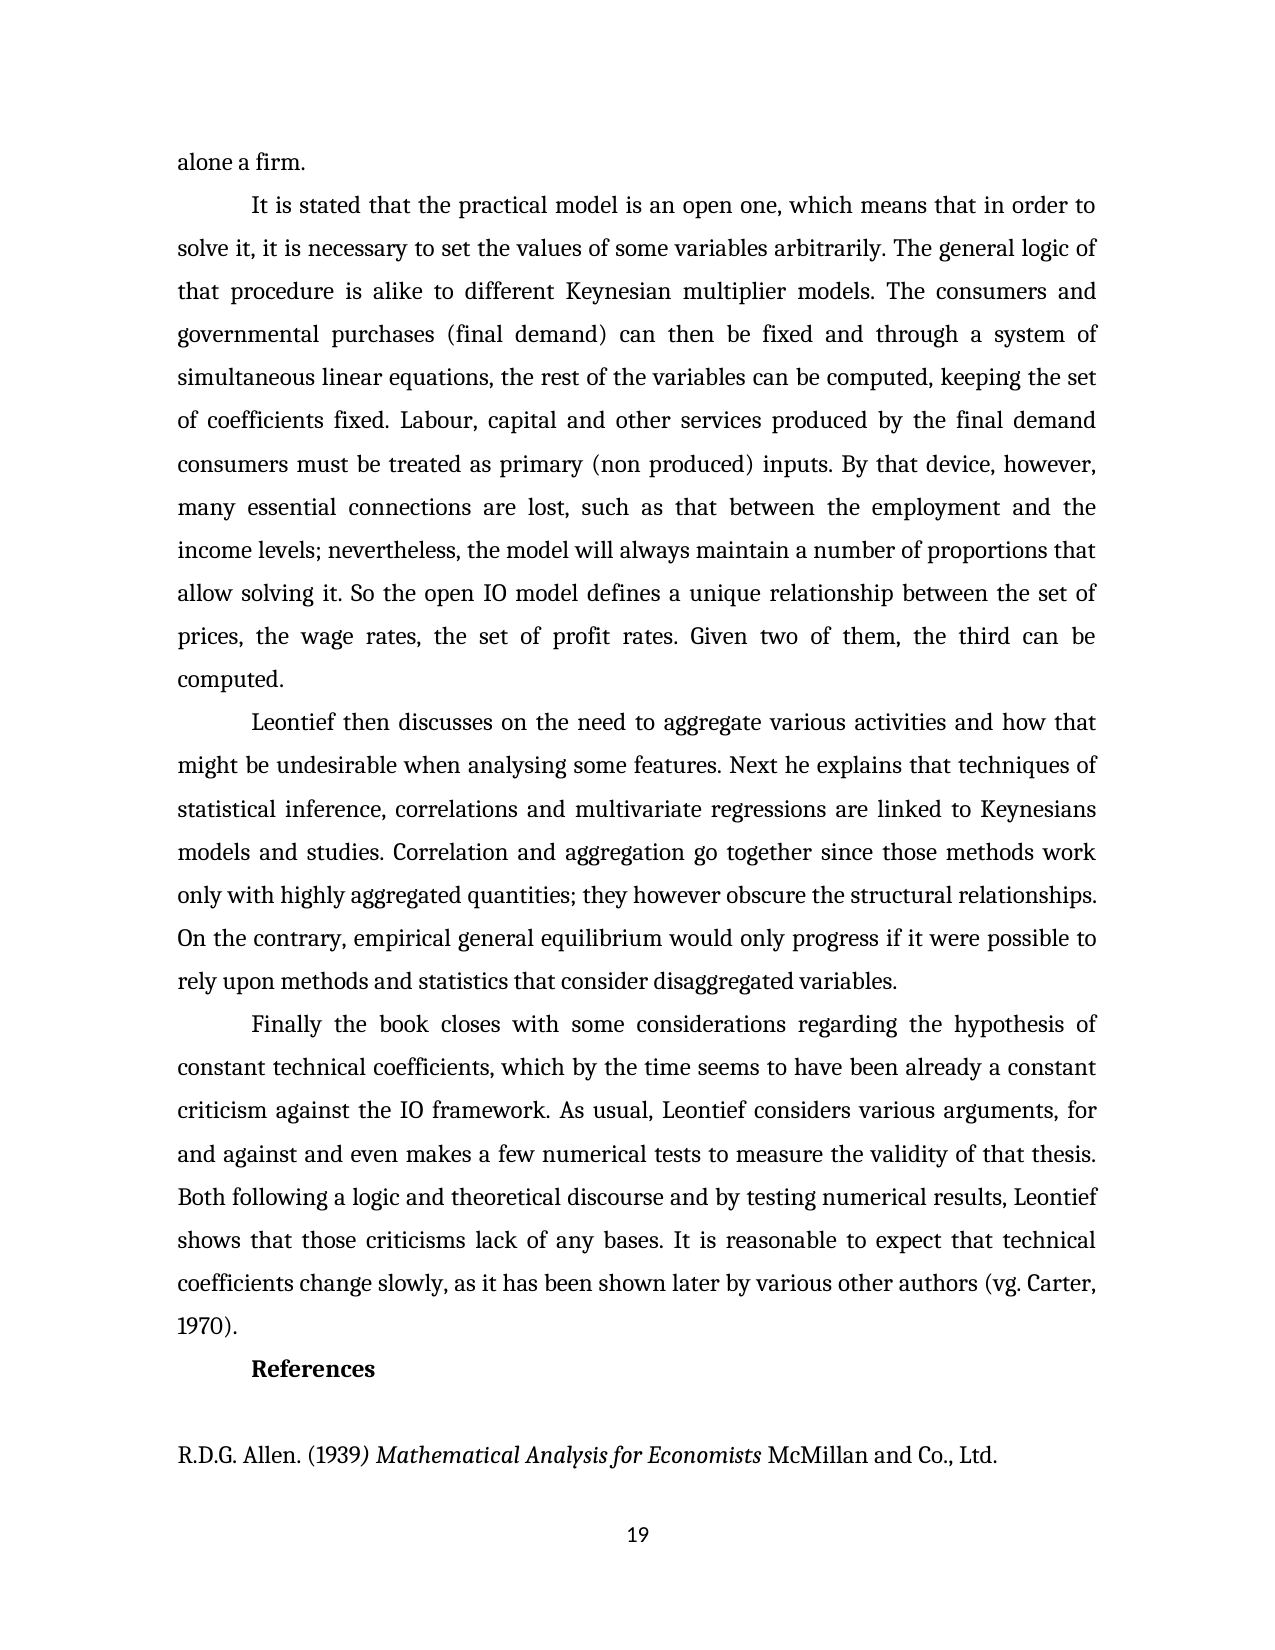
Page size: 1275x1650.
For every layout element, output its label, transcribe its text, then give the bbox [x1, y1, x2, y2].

text Finally the book closes with some considerations regarding the hypothesis of constant technical coefficients, which by the time seems to have been already a constant criticism against the IO framework. As usual, Leontief considers various arguments, for and against and even makes a few numerical tests to measure the validity of that thesis. Both following a logic and theoretical discourse and by testing numerical results, Leontief shows that those criticisms lack of any bases. It is reasonable to expect that technical coefficients change slowly, as it has been shown later by various other authors (vg. Carter, 1970). [177, 1010, 1098, 1341]
text R.D.G. Allen. (1939) Mathematical Analysis for Economists McMillan and Co., Ltd. [177, 1441, 1098, 1470]
text It is stated that the practical model is an open one, which means that in order to solve it, it is necessary to set the values of some variables arbitrarily. The general logic of that procedure is alike to different Keynesian multiplier models. The consumers and governmental purchases (final demand) can then be fixed and through a system of simultaneous linear equations, the rest of the variables can be computed, keeping the set of coefficients fixed. Labour, capital and other services produced by the final demand consumers must be treated as primary (non produced) inputs. By that device, however, many essential connections are lost, such as that between the employment and the income levels; nevertheless, the model will always maintain a number of proportions that allow solving it. So the open IO model defines a unique relationship between the set of prices, the wage rates, the set of profit rates. Given two of them, the third can be computed. [177, 191, 1098, 694]
text References [177, 1355, 1098, 1384]
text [177, 148, 1098, 176]
text Leontief then discusses on the need to aggregate various activities and how that might be undesirable when analysing some features. Next he explains that techniques of statistical inference, correlations and multivariate regressions are linked to Keynesians models and studies. Correlation and aggregation go together since those methods work only with highly aggregated quantities; they however obscure the structural relationships. On the contrary, empirical general equilibrium would only progress if it were possible to rely upon methods and statistics that consider disaggregated variables. [177, 708, 1098, 996]
